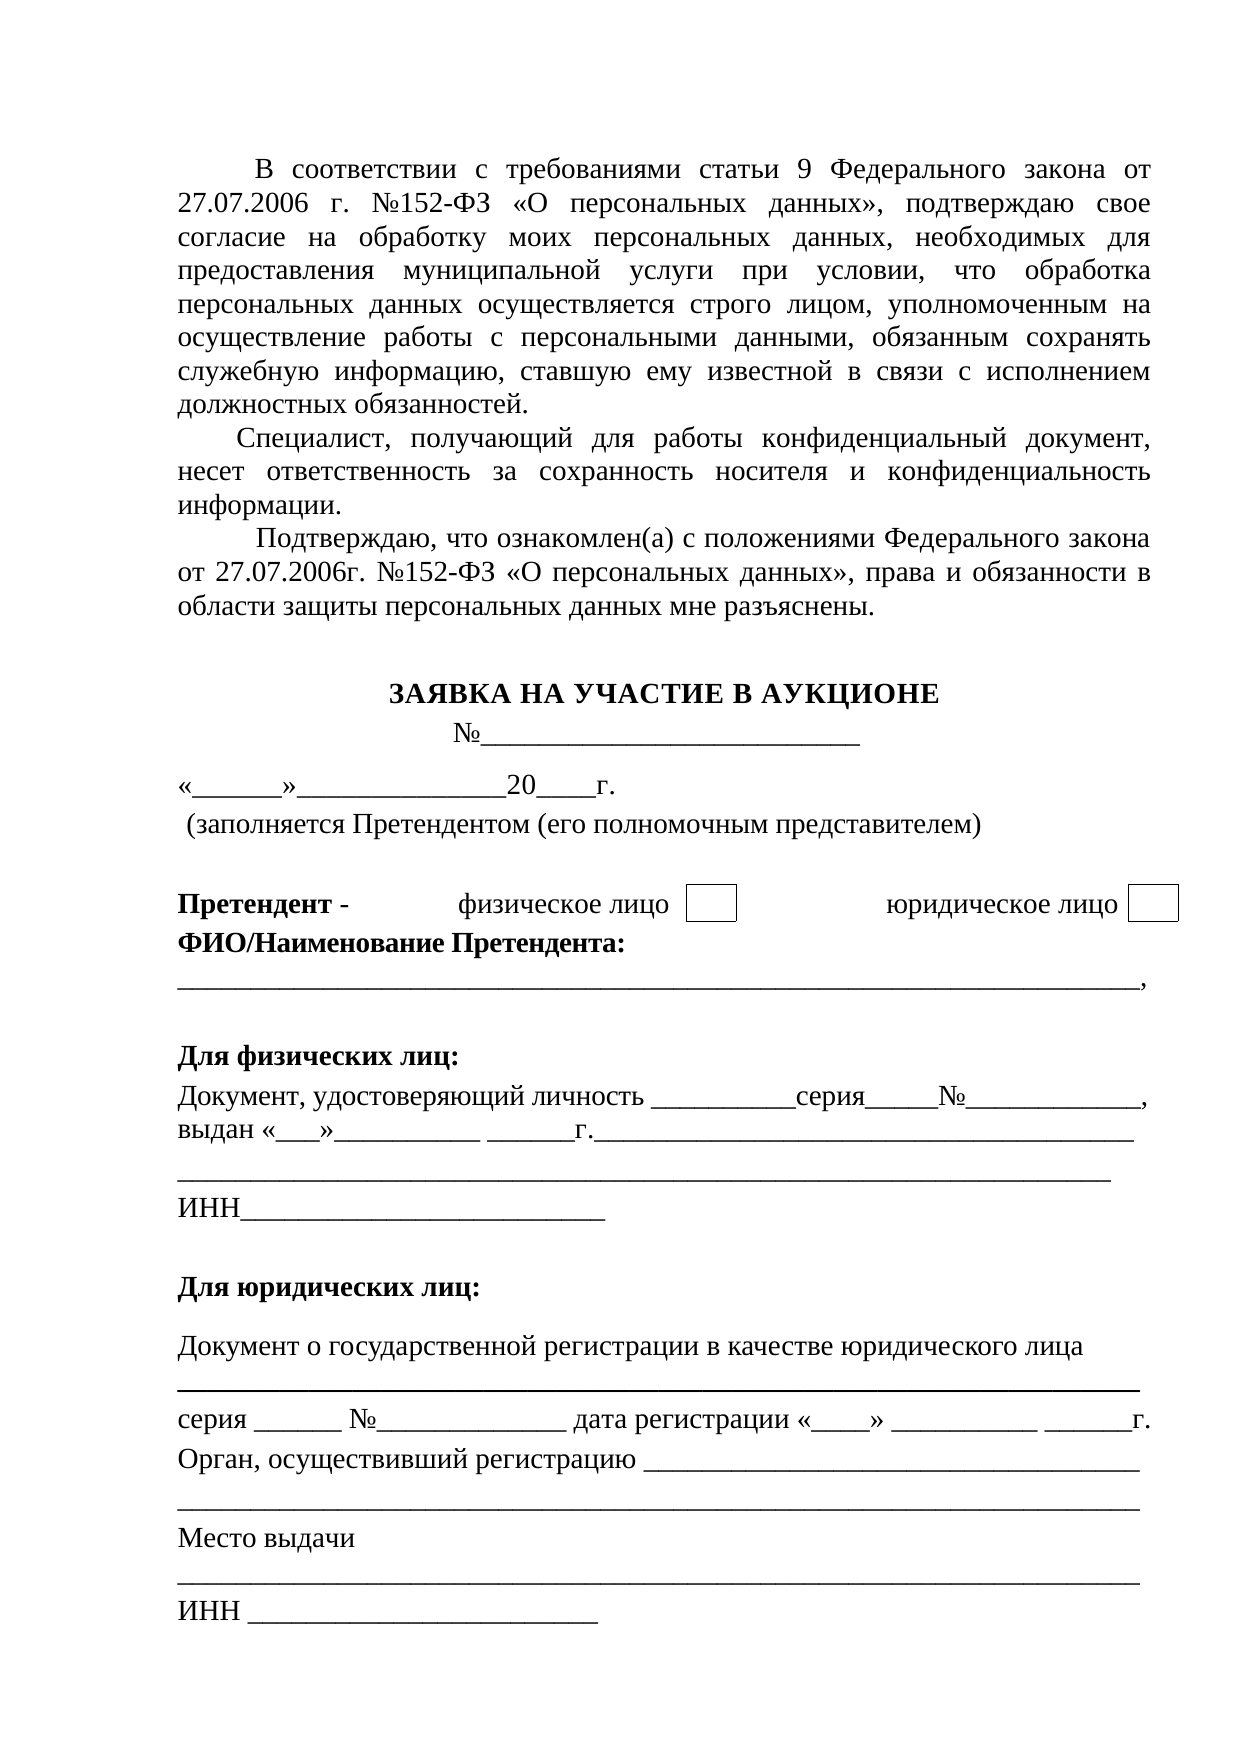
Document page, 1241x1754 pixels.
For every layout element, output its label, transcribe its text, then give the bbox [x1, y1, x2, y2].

text Специалист, получающий для работы конфиденциальный документ, несет ответственность за сохранность носителя и конфиденциальность информации. [177, 420, 1152, 521]
text «______»______________20____г. [177, 767, 1152, 801]
text Орган, осуществивший регистрацию __________________________________ [177, 1441, 1152, 1474]
text ИНН ________________________ [177, 1593, 1152, 1627]
text Подтверждаю, что ознакомлен(а) с положениями Федерального закона от 27.07.2006г. №152-ФЗ «О персональных данных», права и обязанности в области защиты персональных данных мне разъяснены. [177, 521, 1152, 621]
text ИНН_________________________ [177, 1190, 1152, 1224]
text Претендент - физическое лицо юридическое лицо [177, 886, 686, 919]
text ________________________________________________________________ [177, 1151, 1152, 1184]
subtitle Документ о государственной регистрации в качестве юридического лица __________________________________________________________________ [177, 1328, 1152, 1395]
text Для физических лиц: [177, 1038, 1152, 1072]
text ФИО/Наименование Претендента: __________________________________________________________________, [177, 925, 1152, 992]
text __________________________________________________________________ [177, 1481, 1152, 1514]
text (заполняется Претендентом (его полномочным представителем) [186, 807, 1152, 840]
text Документ, удостоверяющий личность __________серия_____№____________, выдан «___»__________ ______г._____________________________________ [177, 1078, 1152, 1145]
text ЗАЯВКА НА УЧАСТИЕ В АУКЦИОНЕ [177, 683, 1152, 708]
text Для юридических лиц: [177, 1269, 1152, 1303]
text №__________________________ [453, 716, 1152, 749]
text серия ______ №_____________ дата регистрации «____» __________ ______г. [177, 1401, 1152, 1435]
text Место выдачи __________________________________________________________________ [177, 1520, 1152, 1587]
text Претендент - физическое лицо юридическое лицо [737, 886, 1128, 919]
text В соответствии с требованиями статьи 9 Федерального закона от 27.07.2006 г. №152-ФЗ «О персональных данных», подтверждаю свое согласие на обработку моих персональных данных, необходимых для предоставления муниципальной услуги при условии, что обработка персональных данных осуществляется строго лицом, уполномоченным на осуществление работы с персональными данными, обязанным сохранять служебную информацию, ставшую ему известной в связи с исполнением должностных обязанностей. [177, 152, 1152, 420]
